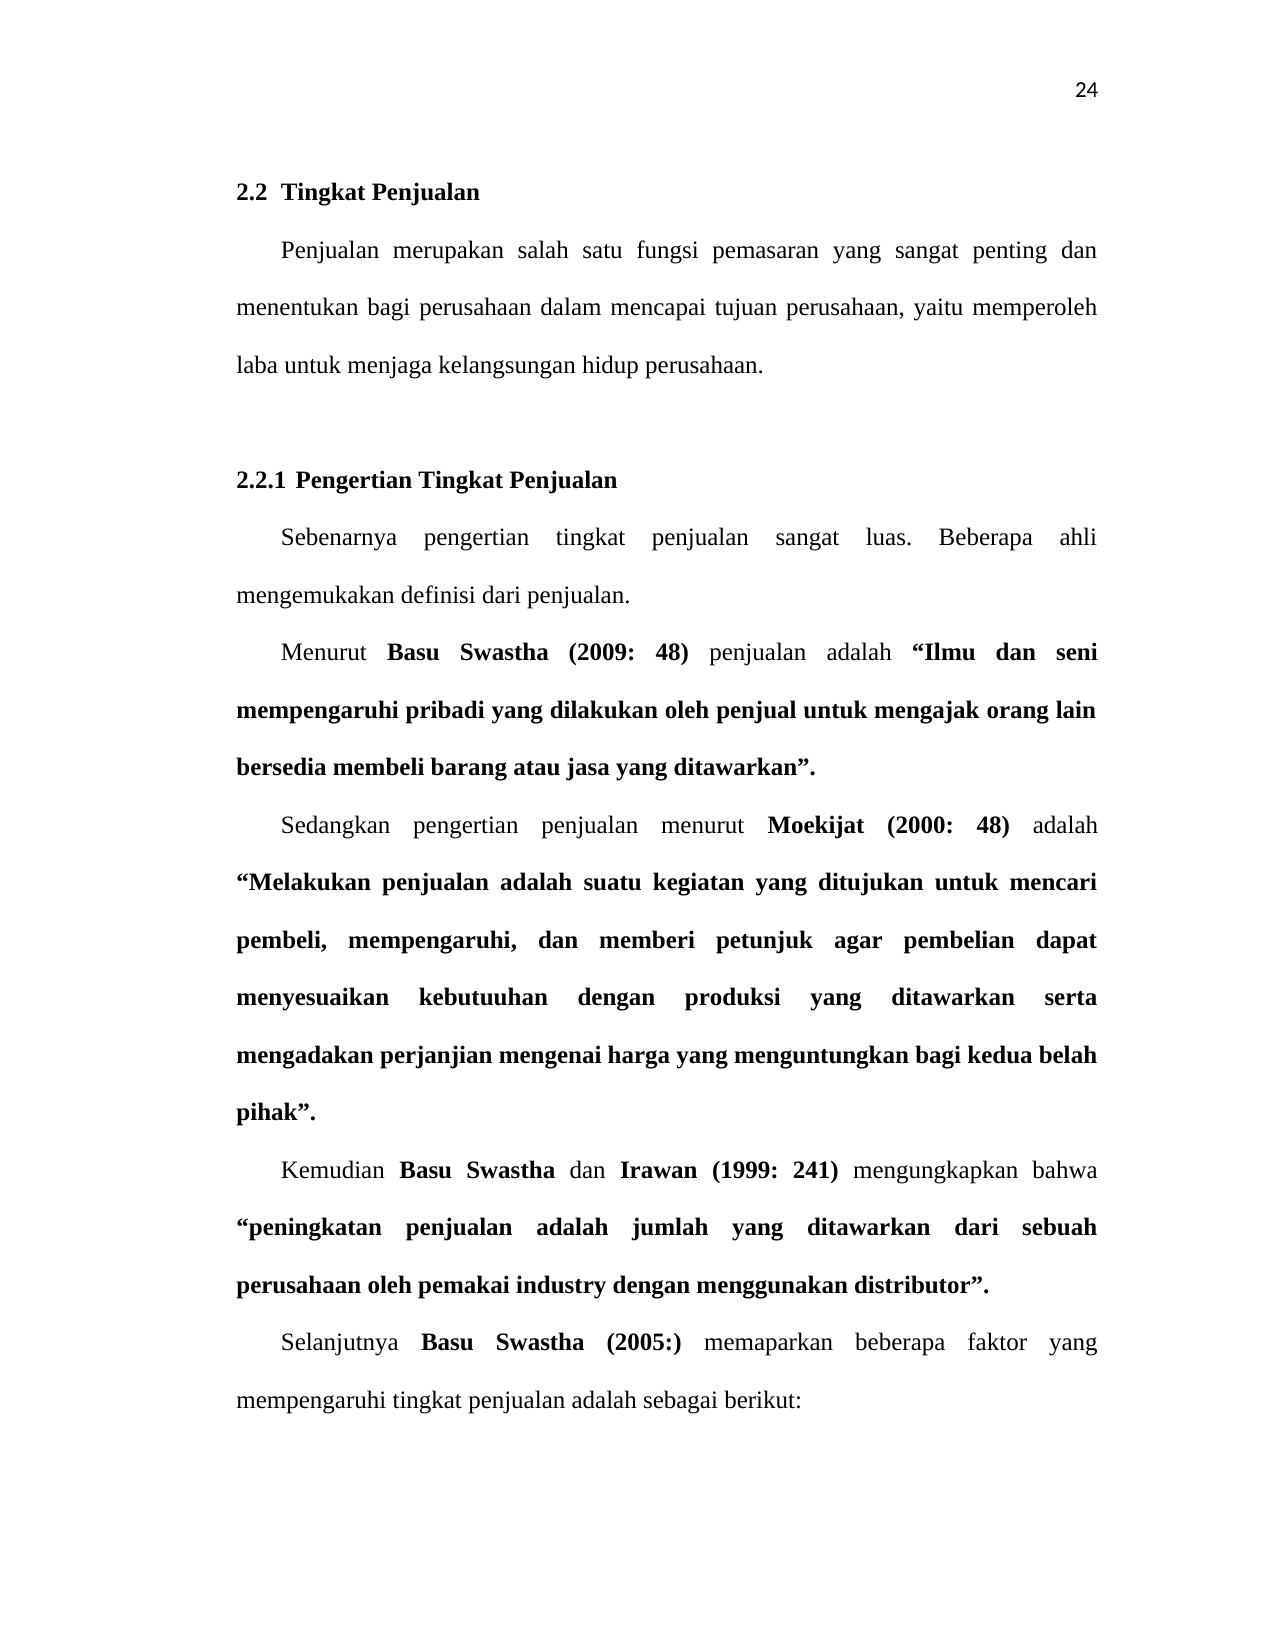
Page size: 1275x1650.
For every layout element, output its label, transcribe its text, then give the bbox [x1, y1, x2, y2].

list Sedangkan pengertian penjualan menurut Moekijat (2000: 48) adalah “Melakukan penjualan adalah suatu kegiatan yang ditujukan untuk mencari pembeli, mempengaruhi, dan memberi petunjuk agar pembelian dapat menyesuaikan kebutuuhan dengan produksi yang ditawarkan serta mengadakan perjanjian mengenai harga yang menguntungkan bagi kedua belah pihak”. [236, 810, 1098, 1126]
list Sebenarnya pengertian tingkat penjualan sangat luas. Beberapa ahli mengemukakan definisi dari penjualan. [236, 522, 1098, 608]
list Kemudian Basu Swastha dan Irawan (1999: 241) mengungkapkan bahwa “peningkatan penjualan adalah jumlah yang ditawarkan dari sebuah perusahaan oleh pemakai industry dengan menggunakan distributor”. [236, 1155, 1098, 1298]
list Pengertian Tingkat Penjualan [236, 465, 1098, 493]
list Penjualan merupakan salah satu fungsi pemasaran yang sangat penting dan menentukan bagi perusahaan dalam mencapai tujuan perusahaan, yaitu memperoleh laba untuk menjaga kelangsungan hidup perusahaan. [236, 235, 1098, 378]
list Menurut Basu Swastha (2009: 48) penjualan adalah “Ilmu dan seni mempengaruhi pribadi yang dilakukan oleh penjual untuk mengajak orang lain bersedia membeli barang atau jasa yang ditawarkan”. [236, 637, 1098, 781]
list Tingkat Penjualan [236, 177, 1098, 206]
list Selanjutnya Basu Swastha (2005:) memaparkan beberapa faktor yang mempengaruhi tingkat penjualan adalah sebagai berikut: [236, 1327, 1098, 1413]
